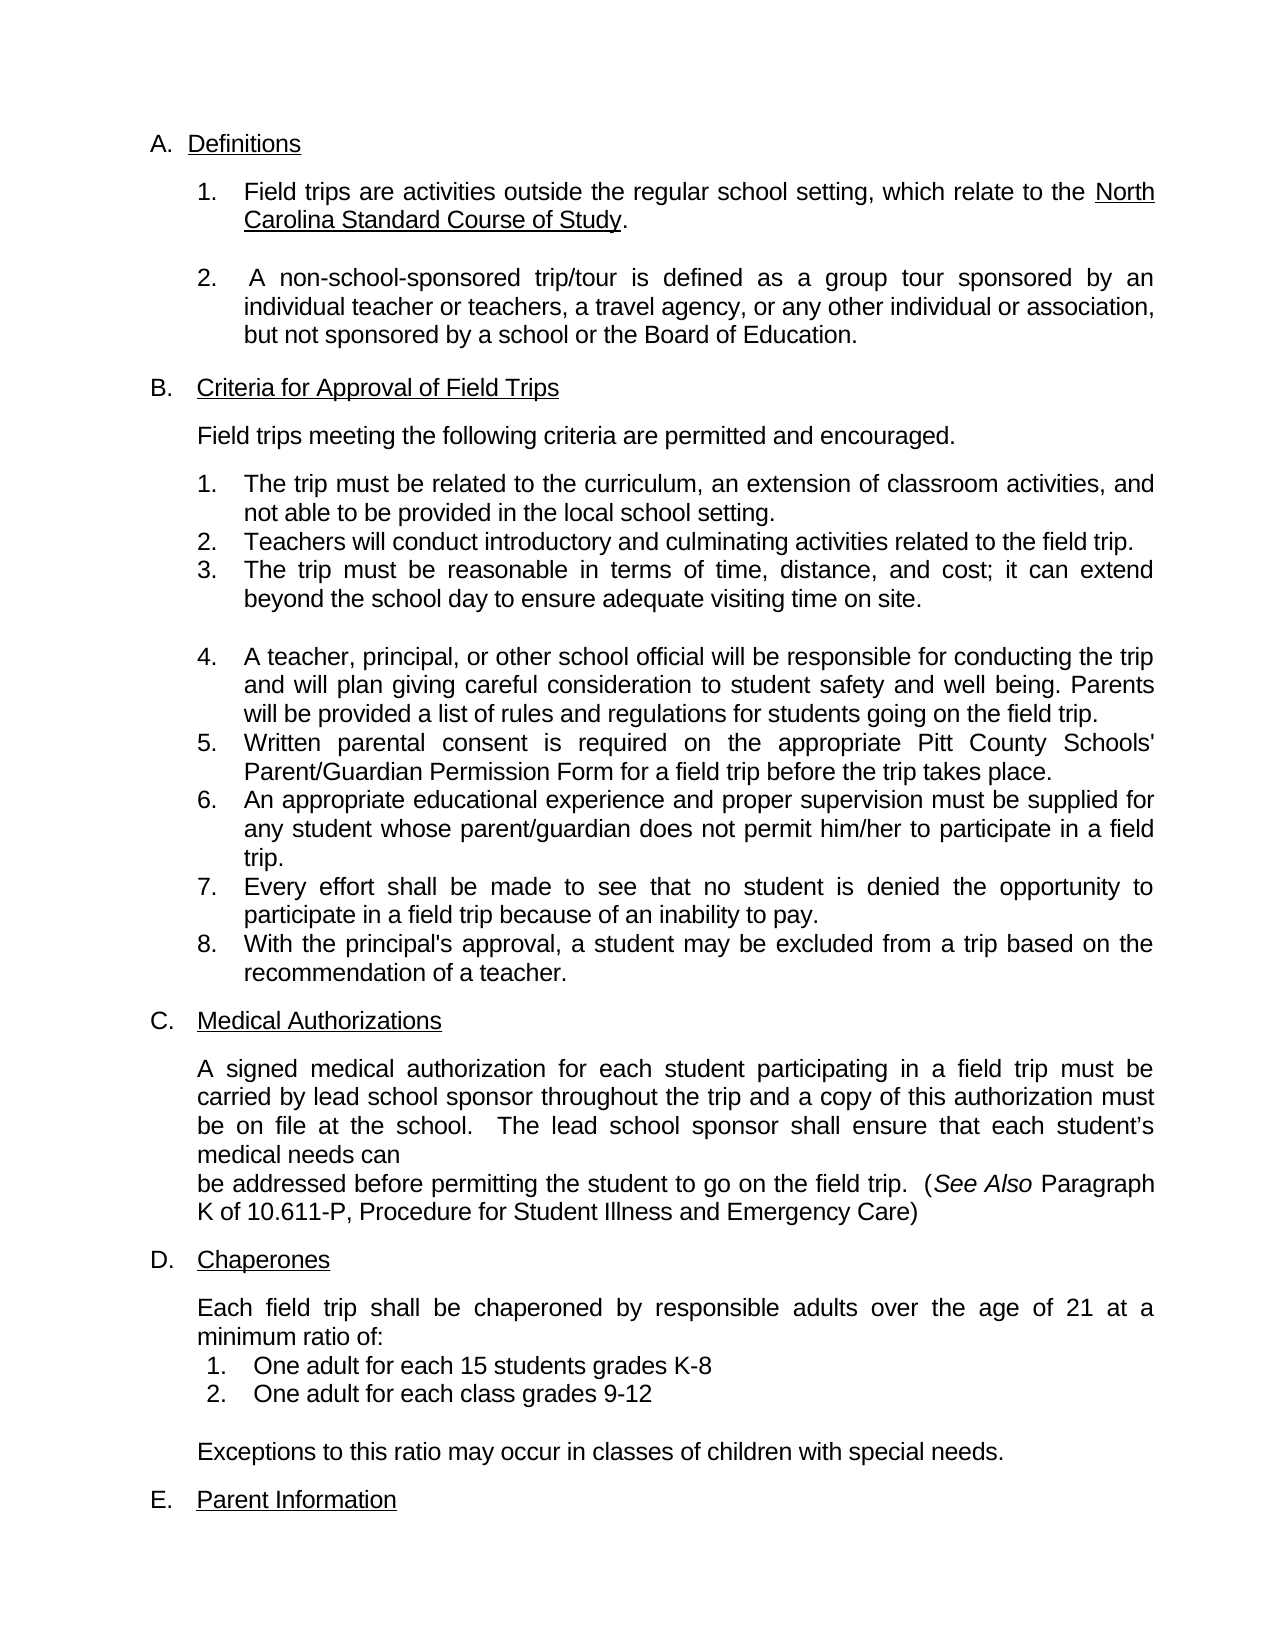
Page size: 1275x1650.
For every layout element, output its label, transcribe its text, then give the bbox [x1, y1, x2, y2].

list One adult for each class grades 9-12 [206, 1379, 1155, 1408]
text B. Criteria for Approval of Field Trips [150, 373, 1155, 402]
list A non-school-sponsored trip/tour is defined as a group tour sponsored by an individual teacher or teachers, a travel agency, or any other individual or association, but not sponsored by a school or the Board of Education. [197, 263, 1155, 349]
list With the principal's approval, a student may be excluded from a trip based on the recommendation of a teacher. [197, 929, 1155, 986]
list Chaperones [150, 1245, 1155, 1274]
list One adult for each 15 students grades K-8 [206, 1351, 1155, 1379]
text A. Definitions [150, 129, 1155, 157]
text Each field trip shall be chaperoned by responsible adults over the age of 21 at a minimum ratio of: [197, 1293, 1155, 1351]
list Medical Authorizations [150, 1006, 1155, 1034]
list Parent Information [150, 1485, 1155, 1513]
list Teachers will conduct introductory and culminating activities related to the field trip. [197, 526, 1155, 555]
list Every effort shall be made to see that no student is denied the opportunity to participate in a field trip because of an inability to pay. [197, 871, 1155, 929]
list Field trips are activities outside the regular school setting, which relate to the North Carolina Standard Course of Study. [197, 177, 1155, 234]
text A signed medical authorization for each student participating in a field trip must be carried by lead school sponsor throughout the trip and a copy of this authorization must be on file at the school. The lead school sponsor shall ensure that each student’s medical needs can [197, 1053, 1155, 1168]
text Field trips meeting the following criteria are permitted and encouraged. [197, 421, 1155, 450]
list A teacher, principal, or other school official will be responsible for conducting the trip and will plan giving careful consideration to student safety and well being. Parents will be provided a list of rules and regulations for students going on the field trip. [197, 641, 1155, 728]
list An appropriate educational experience and proper supervision must be supplied for any student whose parent/guardian does not permit him/her to participate in a field trip. [197, 785, 1155, 871]
text Exceptions to this ratio may occur in classes of children with special needs. [197, 1437, 1155, 1466]
list The trip must be reasonable in terms of time, distance, and cost; it can extend beyond the school day to ensure adequate visiting time on site. [197, 555, 1155, 613]
list Written parental consent is required on the appropriate Pitt County Schools' Parent/Guardian Permission Form for a field trip before the trip takes place. [197, 728, 1155, 785]
list The trip must be related to the curriculum, an extension of classroom activities, and not able to be provided in the local school setting. [197, 469, 1155, 526]
text be addressed before permitting the student to go on the field trip. (See Also Paragraph K of 10.611-P, Procedure for Student Illness and Emergency Care) [197, 1168, 1155, 1226]
